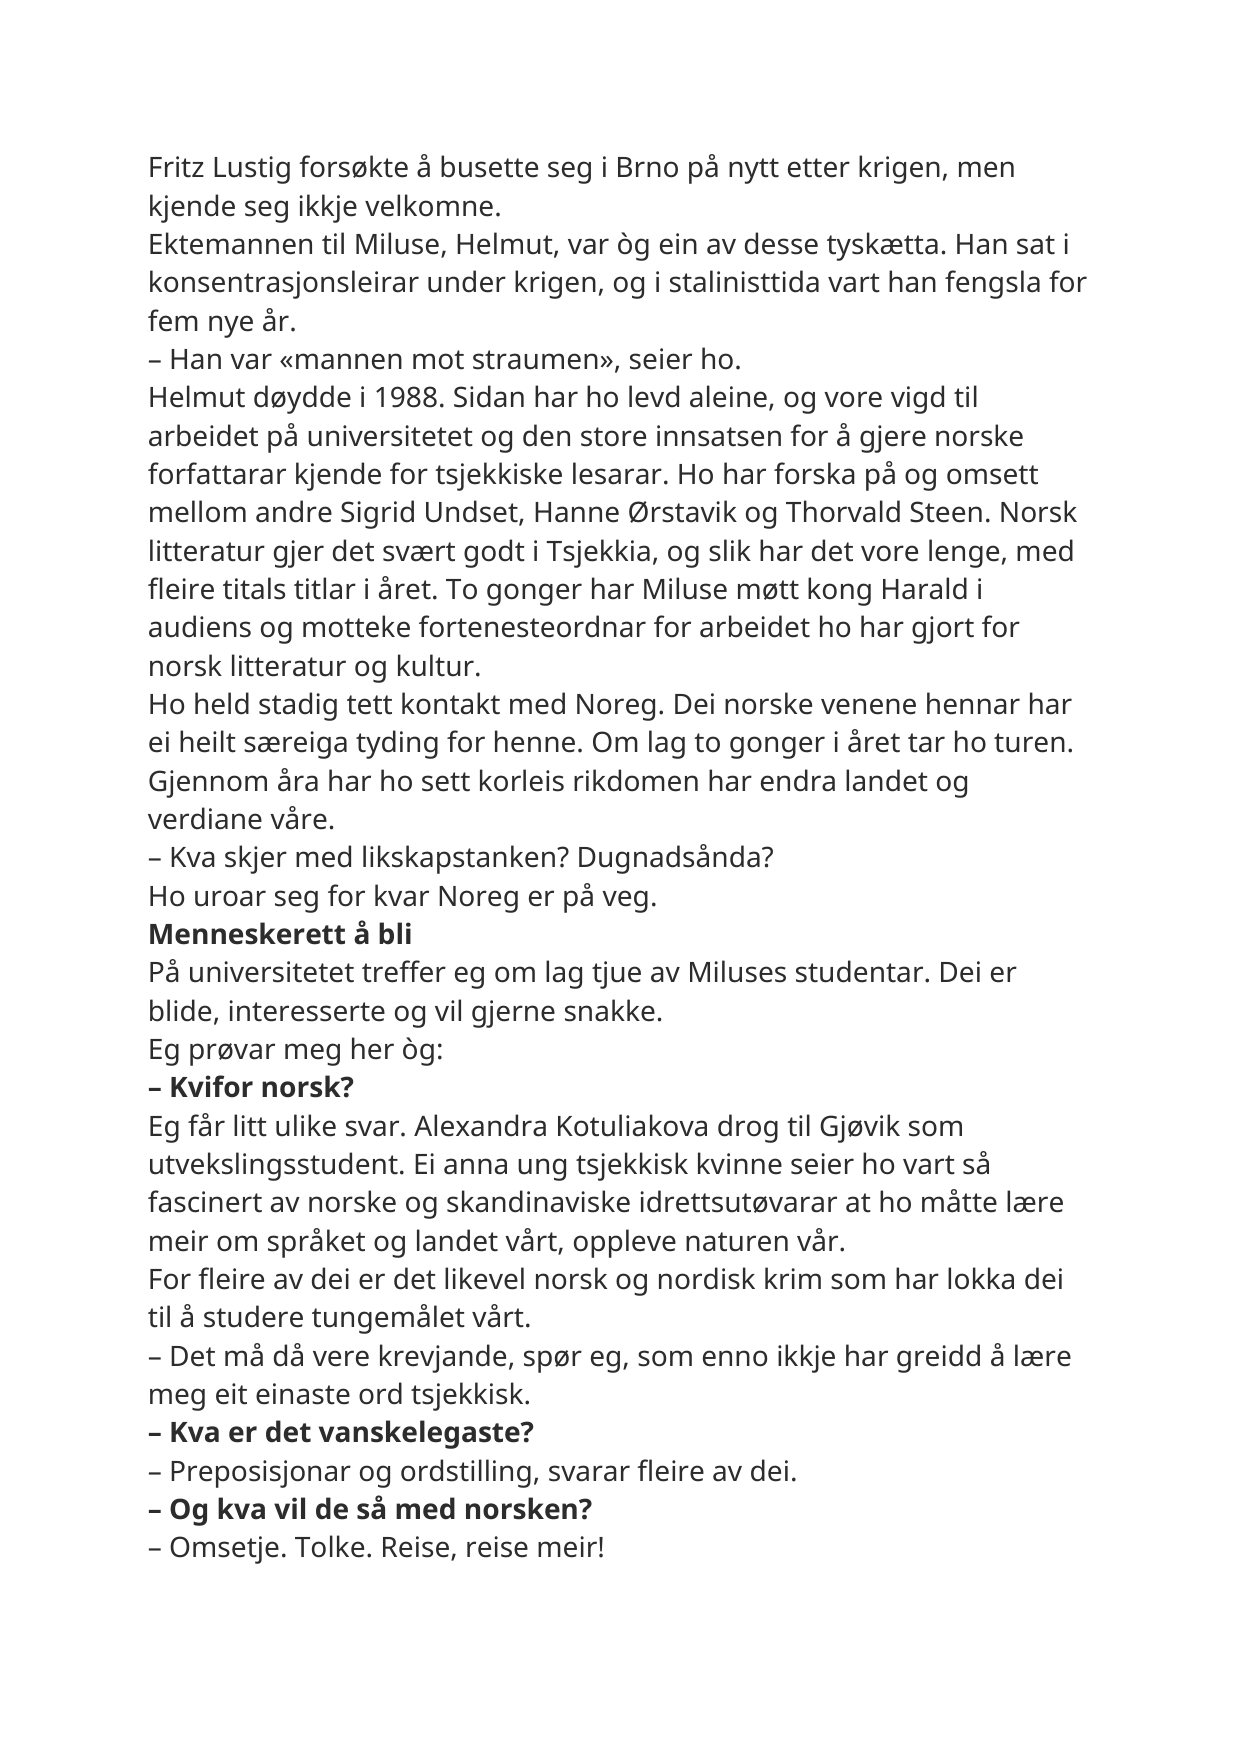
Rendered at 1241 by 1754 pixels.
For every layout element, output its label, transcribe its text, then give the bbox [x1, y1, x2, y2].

text Eg prøvar meg her òg: [148, 1029, 1093, 1068]
text – Omsetje. Tolke. Reise, reise meir! [148, 1528, 1093, 1566]
text Ektemannen til Miluse, Helmut, var òg ein av desse tyskætta. Han sat i konsentrasjonsleirar under krigen, og i stalinisttida vart han fengsla for fem nye år. [148, 224, 1093, 339]
text Helmut døydde i 1988. Sidan har ho levd aleine, og vore vigd til arbeidet på universitetet og den store innsatsen for å gjere norske forfattarar kjende for tsjekkiske lesarar. Ho har forska på og omsett mellom andre Sigrid Undset, Hanne Ørstavik og Thorvald Steen. Norsk litteratur gjer det svært godt i Tsjekkia, og slik har det vore lenge, med fleire titals titlar i året. To gonger har Miluse møtt kong Harald i audiens og motteke fortenesteordnar for arbeidet ho har gjort for norsk litteratur og kultur. [148, 378, 1093, 684]
text – Kvifor norsk? [148, 1068, 1093, 1106]
text For fleire av dei er det likevel norsk og nordisk krim som har lokka dei til å studere tungemålet vårt. [148, 1259, 1093, 1336]
text Menneskerett å bli [148, 914, 1093, 953]
text – Og kva vil de så med norsken? [148, 1489, 1093, 1528]
text – Han var «mannen mot straumen», seier ho. [148, 339, 1093, 378]
text Ho held stadig tett kontakt med Noreg. Dei norske venene hennar har ei heilt særeiga tyding for henne. Om lag to gonger i året tar ho turen. Gjennom åra har ho sett korleis rikdomen har endra landet og verdiane våre. [148, 684, 1093, 838]
text – Preposisjonar og ordstilling, svarar fleire av dei. [148, 1451, 1093, 1489]
text – Kva skjer med likskapstanken? Dugnadsånda? [148, 838, 1093, 876]
text – Kva er det vanskelegaste? [148, 1413, 1093, 1451]
text Eg får litt ulike svar. Alexandra Kotuliakova drog til Gjøvik som utvekslingsstudent. Ei anna ung tsjekkisk kvinne seier ho vart så fascinert av norske og skandinaviske idrettsutøvarar at ho måtte lære meir om språket og landet vårt, oppleve naturen vår. [148, 1106, 1093, 1259]
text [148, 148, 1093, 224]
text – Det må då vere krevjande, spør eg, som enno ikkje har greidd å lære meg eit einaste ord tsjekkisk. [148, 1336, 1093, 1413]
text På universitetet treffer eg om lag tjue av Miluses studentar. Dei er blide, interesserte og vil gjerne snakke. [148, 953, 1093, 1029]
text Ho uroar seg for kvar Noreg er på veg. [148, 876, 1093, 914]
